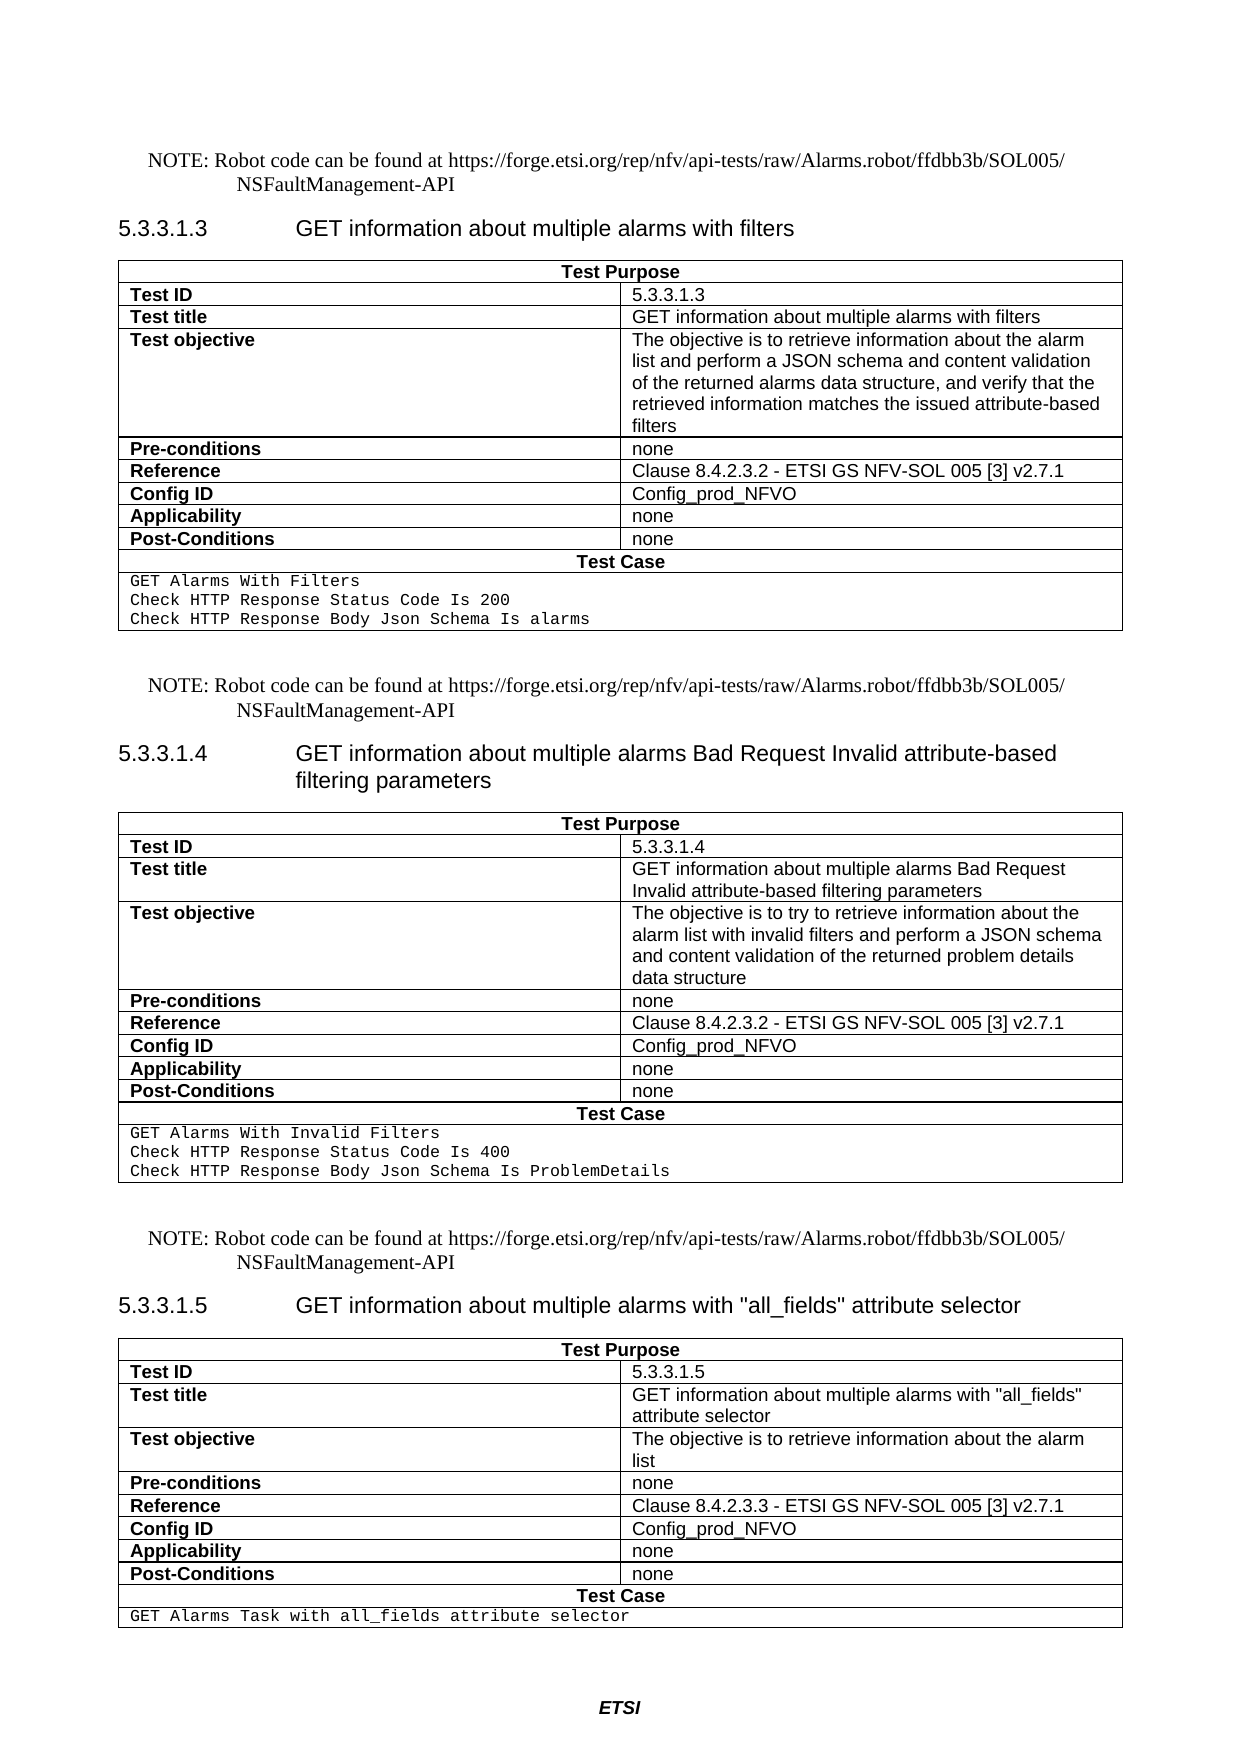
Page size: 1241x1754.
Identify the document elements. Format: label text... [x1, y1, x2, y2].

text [148, 1226, 1122, 1274]
text NOTE: Robot code can be found at https://forge.etsi.org/rep/nfv/api-tests/raw/Alarms.robot/ffdbb3b/SOL005/NSFaultManagement-API [148, 148, 1122, 196]
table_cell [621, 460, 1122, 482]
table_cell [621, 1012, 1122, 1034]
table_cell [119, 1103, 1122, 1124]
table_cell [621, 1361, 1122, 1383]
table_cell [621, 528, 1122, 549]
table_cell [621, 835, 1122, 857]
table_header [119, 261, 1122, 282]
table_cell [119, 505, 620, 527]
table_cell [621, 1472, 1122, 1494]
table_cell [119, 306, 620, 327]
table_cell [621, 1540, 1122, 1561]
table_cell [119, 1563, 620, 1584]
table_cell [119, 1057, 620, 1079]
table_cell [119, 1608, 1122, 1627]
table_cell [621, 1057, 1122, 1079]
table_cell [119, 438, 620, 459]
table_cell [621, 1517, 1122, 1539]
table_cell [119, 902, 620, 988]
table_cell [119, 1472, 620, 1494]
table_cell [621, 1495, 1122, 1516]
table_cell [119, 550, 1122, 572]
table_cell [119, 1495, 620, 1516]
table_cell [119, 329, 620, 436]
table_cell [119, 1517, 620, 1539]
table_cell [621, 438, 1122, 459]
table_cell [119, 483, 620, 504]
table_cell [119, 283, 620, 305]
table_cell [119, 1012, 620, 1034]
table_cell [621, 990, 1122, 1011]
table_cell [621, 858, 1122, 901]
text NOTE: Robot code can be found at https://forge.etsi.org/rep/nfv/api-tests/raw/Alarms.robot/ffdbb3b/SOL005/NSFaultManagement-API [148, 673, 1122, 722]
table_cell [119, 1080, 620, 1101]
subtitle 5.3.3.1.3 GET information about multiple alarms with filters [118, 214, 1122, 241]
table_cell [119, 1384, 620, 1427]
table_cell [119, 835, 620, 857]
subtitle 5.3.3.1.4 GET information about multiple alarms Bad Request Invalid attribute-based filtering parameters [118, 740, 1122, 793]
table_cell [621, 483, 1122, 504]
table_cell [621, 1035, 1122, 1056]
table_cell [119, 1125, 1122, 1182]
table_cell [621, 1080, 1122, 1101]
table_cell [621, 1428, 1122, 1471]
subtitle 5.3.3.1.5 GET information about multiple alarms with "all_fields" attribute selector [118, 1292, 1122, 1319]
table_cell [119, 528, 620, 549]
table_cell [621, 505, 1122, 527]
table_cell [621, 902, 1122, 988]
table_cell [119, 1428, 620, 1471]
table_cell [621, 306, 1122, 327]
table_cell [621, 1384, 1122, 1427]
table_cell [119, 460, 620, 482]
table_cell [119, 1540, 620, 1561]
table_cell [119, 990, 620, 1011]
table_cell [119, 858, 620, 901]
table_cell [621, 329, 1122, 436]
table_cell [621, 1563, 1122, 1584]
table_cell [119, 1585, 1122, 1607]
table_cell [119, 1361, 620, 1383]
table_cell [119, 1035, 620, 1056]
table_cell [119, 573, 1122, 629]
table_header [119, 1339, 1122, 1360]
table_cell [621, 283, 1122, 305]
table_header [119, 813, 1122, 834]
